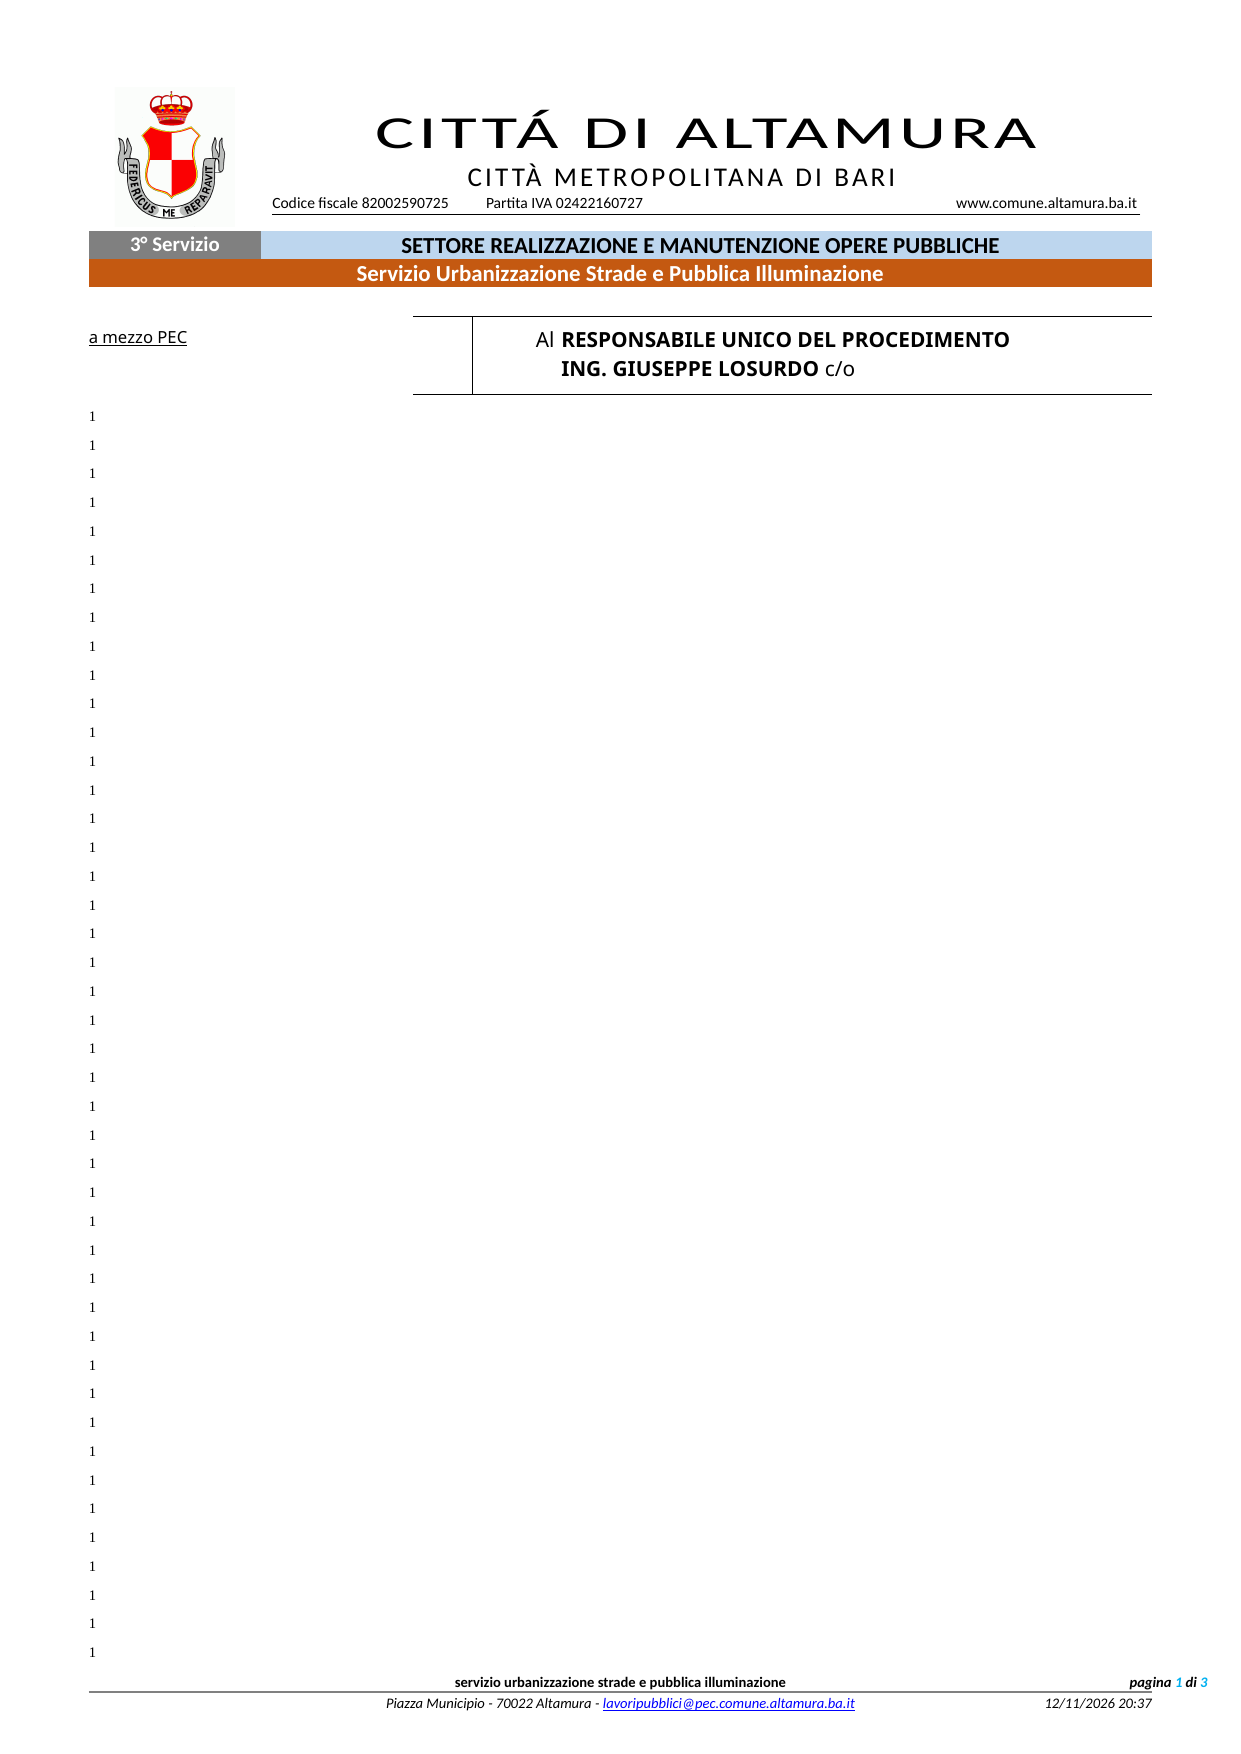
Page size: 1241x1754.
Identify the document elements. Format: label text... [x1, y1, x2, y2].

picture [114, 87, 235, 227]
table_header RESPONSABILE UNICO DEL PROCEDIMENTO ING. GIUSEPPE LOSURDO c/o COMUNE DI ALTAMURA VI SETTORE - REALIZZAZIONE E MANUTENZIONE OPERE PUBBLICHE lavoripubblici@pec.comune.altamura.ba.it [561, 317, 1152, 394]
table_header [413, 317, 472, 394]
table_header Al [473, 317, 561, 394]
table_header a mezzo PEC [89, 316, 413, 394]
